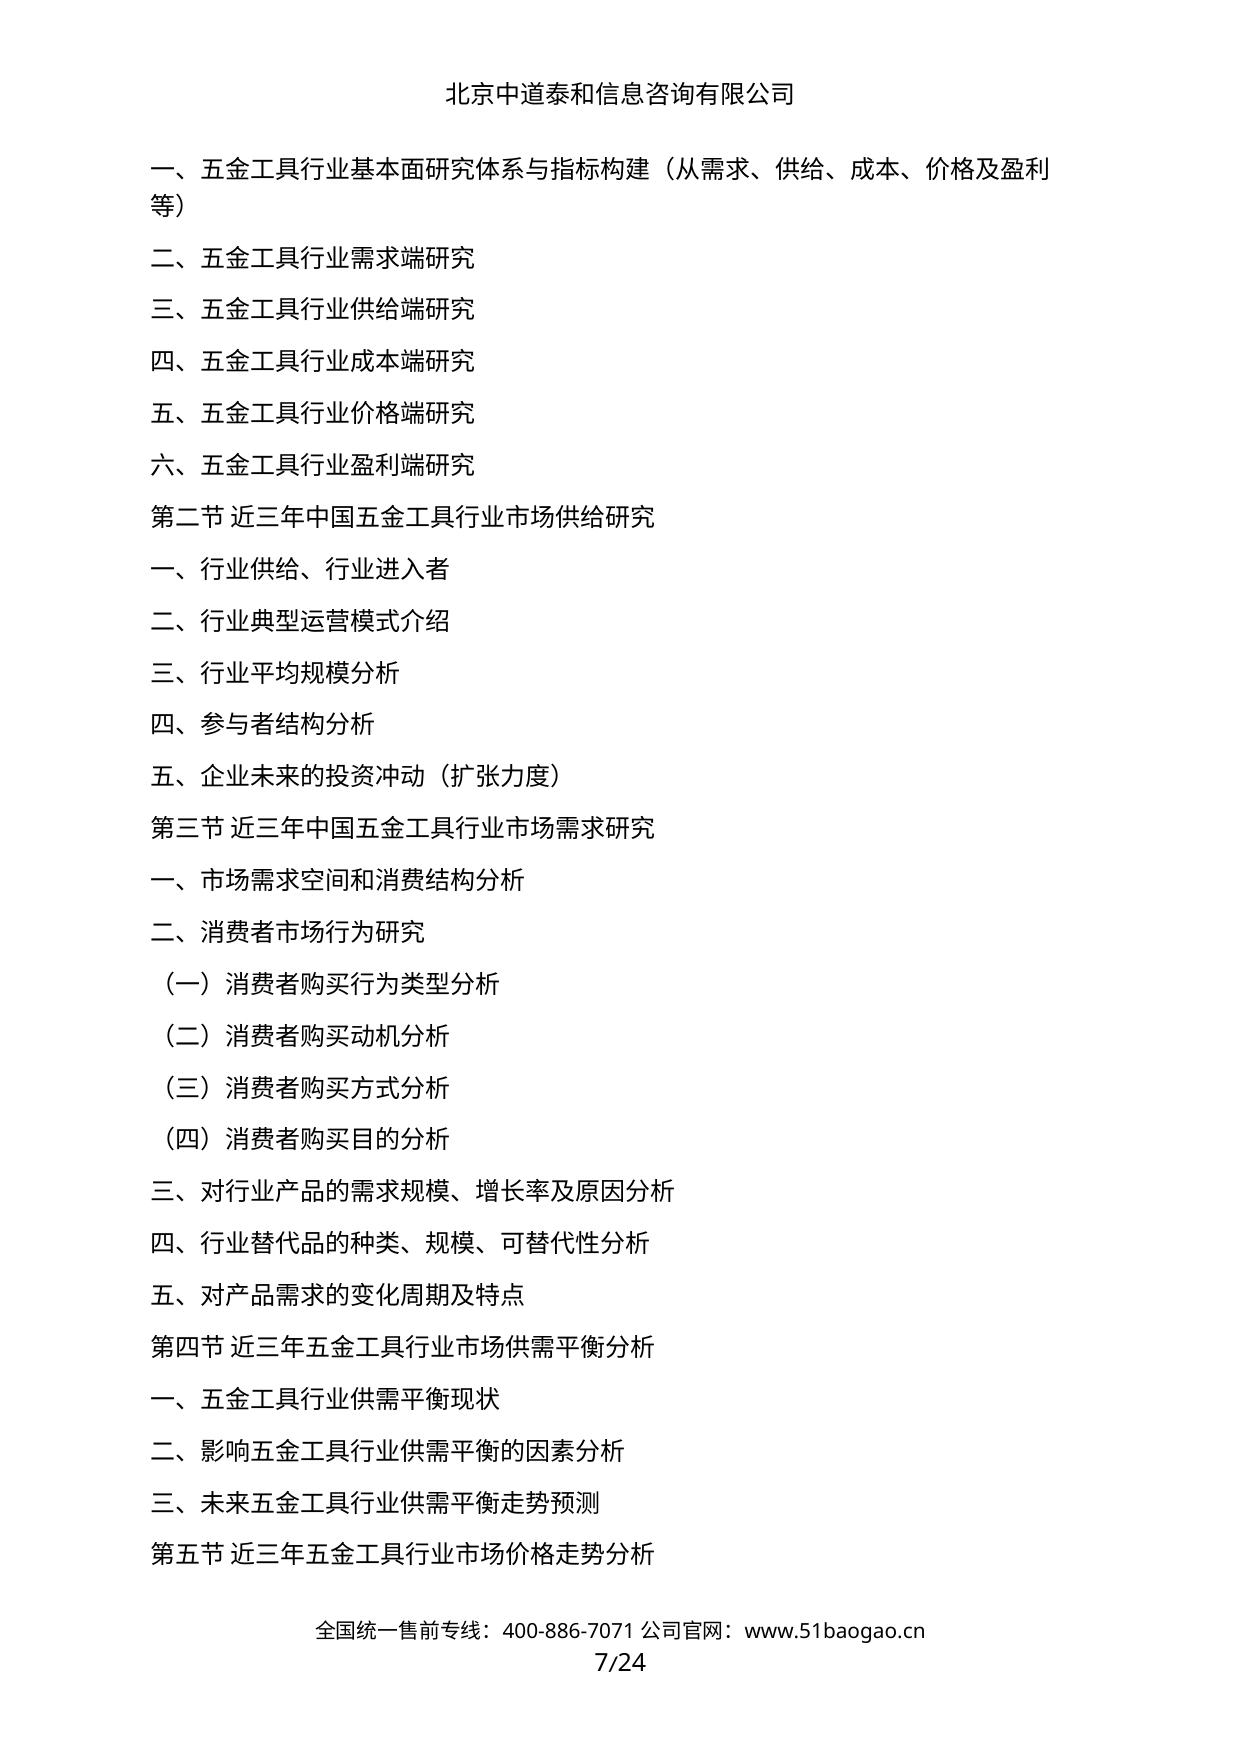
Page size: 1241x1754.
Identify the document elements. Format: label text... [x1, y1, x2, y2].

text 三、未来五金工具行业供需平衡走势预测 [150, 1483, 1090, 1519]
text 二、行业典型运营模式介绍 [150, 601, 1090, 637]
text 三、五金工具行业供给端研究 [150, 290, 1090, 326]
text 一、五金工具行业基本面研究体系与指标构建（从需求、供给、成本、价格及盈利等） [150, 150, 1090, 222]
text 五、五金工具行业价格端研究 [150, 394, 1090, 430]
text 四、五金工具行业成本端研究 [150, 342, 1090, 378]
text 第二节 近三年中国五金工具行业市场供给研究 [150, 497, 1090, 534]
text 第四节 近三年五金工具行业市场供需平衡分析 [150, 1327, 1090, 1364]
text 五、对产品需求的变化周期及特点 [150, 1276, 1090, 1312]
text 一、五金工具行业供需平衡现状 [150, 1379, 1090, 1416]
text 一、行业供给、行业进入者 [150, 549, 1090, 586]
text 一、市场需求空间和消费结构分析 [150, 861, 1090, 897]
text （二）消费者购买动机分析 [150, 1016, 1090, 1052]
text 四、参与者结构分析 [150, 705, 1090, 741]
text 二、影响五金工具行业供需平衡的因素分析 [150, 1431, 1090, 1467]
text 三、对行业产品的需求规模、增长率及原因分析 [150, 1172, 1090, 1208]
text 二、消费者市场行为研究 [150, 912, 1090, 949]
text 第五节 近三年五金工具行业市场价格走势分析 [150, 1535, 1090, 1571]
text 四、行业替代品的种类、规模、可替代性分析 [150, 1224, 1090, 1260]
text 二、五金工具行业需求端研究 [150, 238, 1090, 274]
text 六、五金工具行业盈利端研究 [150, 446, 1090, 482]
text （一）消费者购买行为类型分析 [150, 964, 1090, 1001]
text 五、企业未来的投资冲动（扩张力度） [150, 757, 1090, 793]
text 第三节 近三年中国五金工具行业市场需求研究 [150, 809, 1090, 845]
text 三、行业平均规模分析 [150, 653, 1090, 689]
text （四）消费者购买目的分析 [150, 1120, 1090, 1156]
text （三）消费者购买方式分析 [150, 1068, 1090, 1104]
